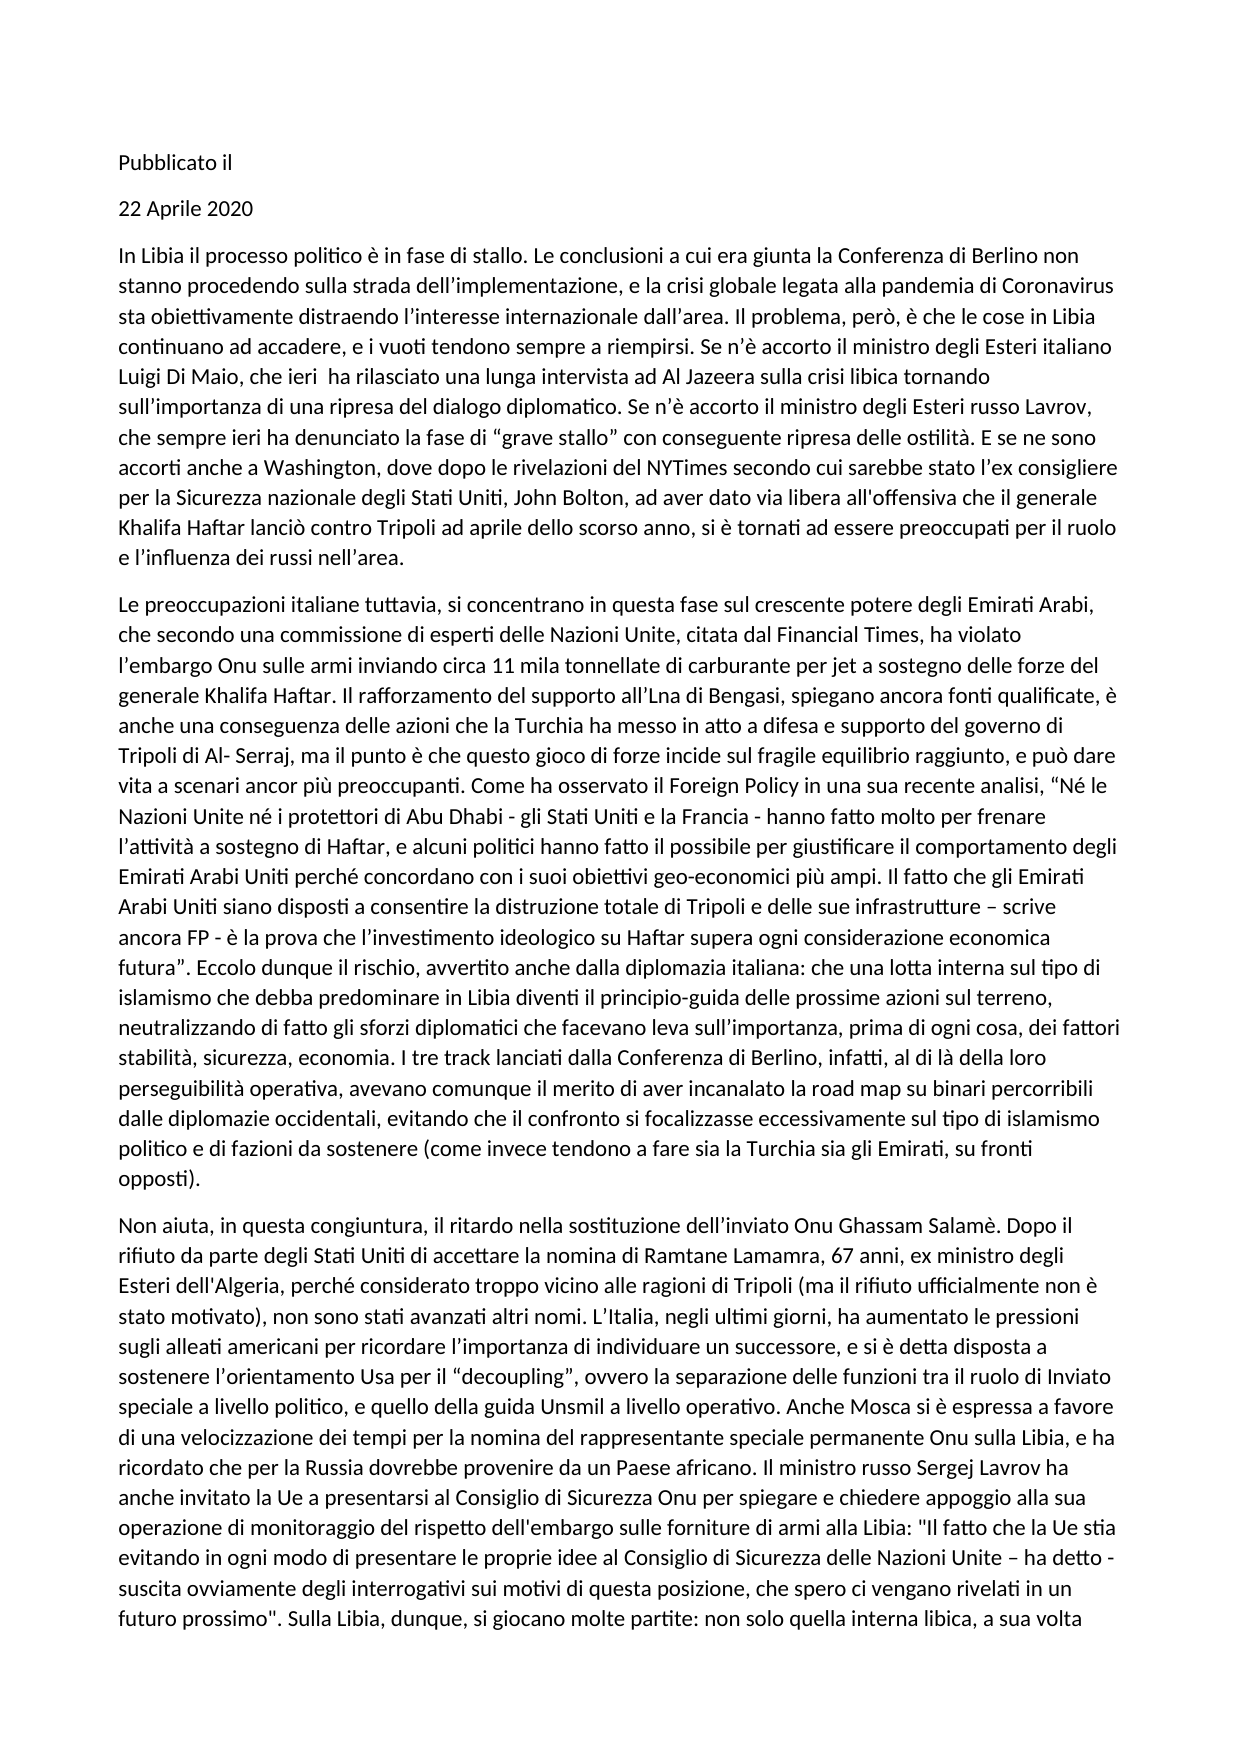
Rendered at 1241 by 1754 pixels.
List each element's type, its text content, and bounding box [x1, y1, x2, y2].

text Pubblicato il [118, 148, 1122, 176]
text Le preoccupazioni italiane tuttavia, si concentrano in questa fase sul crescente potere degli Emirati Arabi, che secondo una commissione di esperti delle Nazioni Unite, citata dal Financial Times, ha violato l’embargo Onu sulle armi inviando circa 11 mila tonnellate di carburante per jet a sostegno delle forze del generale Khalifa Haftar. Il rafforzamento del supporto all’Lna di Bengasi, spiegano ancora fonti qualificate, è anche una conseguenza delle azioni che la Turchia ha messo in atto a difesa e supporto del governo di Tripoli di Al- Serraj, ma il punto è che questo gioco di forze incide sul fragile equilibrio raggiunto, e può dare vita a scenari ancor più preoccupanti. Come ha osservato il Foreign Policy in una sua recente analisi, “Né le Nazioni Unite né i protettori di Abu Dhabi - gli Stati Uniti e la Francia - hanno fatto molto per frenare l’attività a sostegno di Haftar, e alcuni politici hanno fatto il possibile per giustificare il comportamento degli Emirati Arabi Uniti perché concordano con i suoi obiettivi geo-economici più ampi. Il fatto che gli Emirati Arabi Uniti siano disposti a consentire la distruzione totale di Tripoli e delle sue infrastrutture – scrive ancora FP - è la prova che l’investimento ideologico su Haftar supera ogni considerazione economica futura”. Eccolo dunque il rischio, avvertito anche dalla diplomazia italiana: che una lotta interna sul tipo di islamismo che debba predominare in Libia diventi il principio-guida delle prossime azioni sul terreno, neutralizzando di fatto gli sforzi diplomatici che facevano leva sull’importanza, prima di ogni cosa, dei fattori stabilità, sicurezza, economia. I tre track lanciati dalla Conferenza di Berlino, infatti, al di là della loro perseguibilità operativa, avevano comunque il merito di aver incanalato la road map su binari percorribili dalle diplomazie occidentali, evitando che il confronto si focalizzasse eccessivamente sul tipo di islamismo politico e di fazioni da sostenere (come invece tendono a fare sia la Turchia sia gli Emirati, su fronti opposti). [118, 590, 1122, 1192]
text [118, 1211, 1122, 1632]
text 22 Aprile 2020 [118, 194, 1122, 222]
text In Libia il processo politico è in fase di stallo. Le conclusioni a cui era giunta la Conferenza di Berlino non stanno procedendo sulla strada dell’implementazione, e la crisi globale legata alla pandemia di Coronavirus sta obiettivamente distraendo l’interesse internazionale dall’area. Il problema, però, è che le cose in Libia continuano ad accadere, e i vuoti tendono sempre a riempirsi. Se n’è accorto il ministro degli Esteri italiano Luigi Di Maio, che ieri ha rilasciato una lunga intervista ad Al Jazeera sulla crisi libica tornando sull’importanza di una ripresa del dialogo diplomatico. Se n’è accorto il ministro degli Esteri russo Lavrov, che sempre ieri ha denunciato la fase di “grave stallo” con conseguente ripresa delle ostilità. E se ne sono accorti anche a Washington, dove dopo le rivelazioni del NYTimes secondo cui sarebbe stato l’ex consigliere per la Sicurezza nazionale degli Stati Uniti, John Bolton, ad aver dato via libera all'offensiva che il generale Khalifa Haftar lanciò contro Tripoli ad aprile dello scorso anno, si è tornati ad essere preoccupati per il ruolo e l’influenza dei russi nell’area. [118, 241, 1122, 571]
